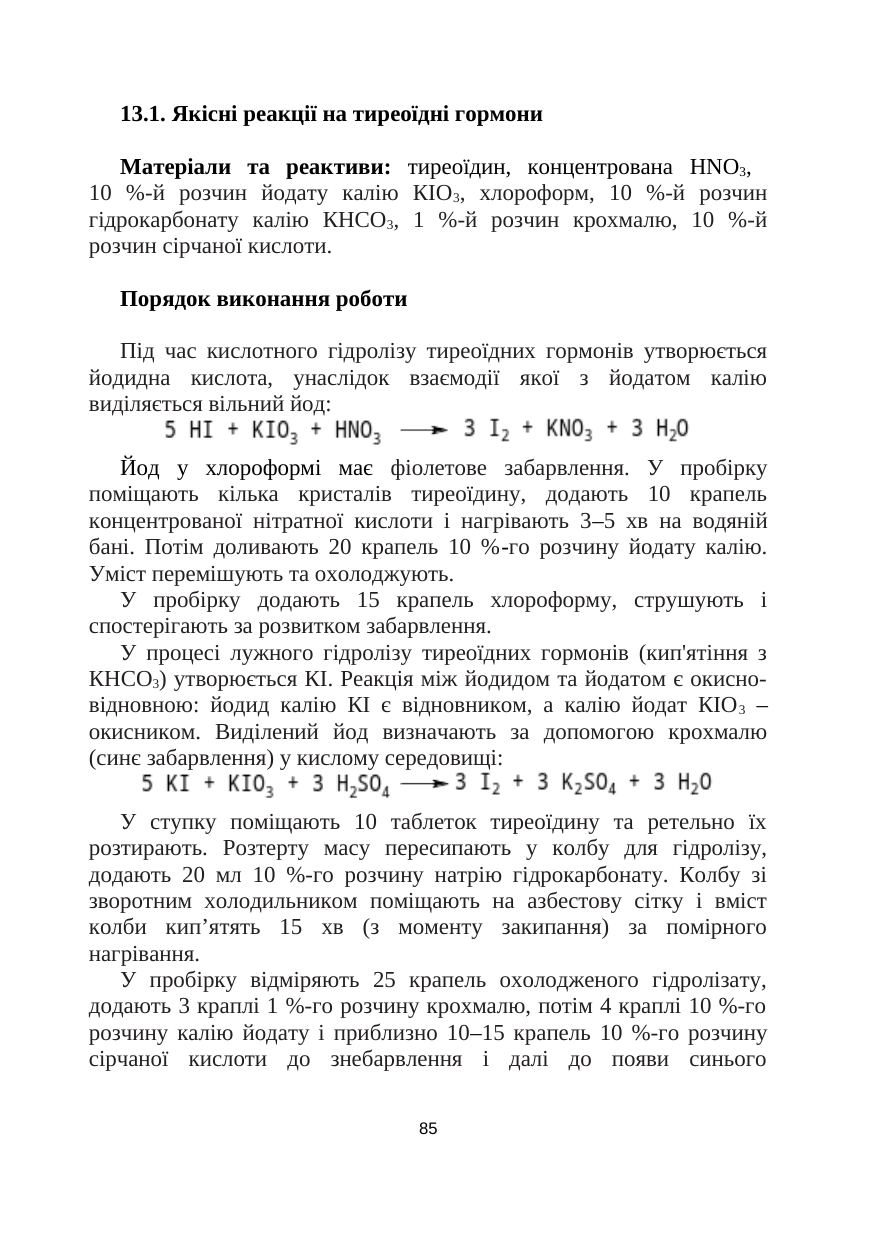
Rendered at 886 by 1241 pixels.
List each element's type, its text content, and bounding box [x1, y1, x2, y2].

text Порядок виконання роботи [89, 285, 768, 311]
text Йод у хлороформі має фіолетове забарвлення. У пробірку поміщають кілька кристалів тиреоїдину, додають 10 крапель концентрованої нітратної кислоти і нагрівають 3–5 хв на водяній бані. Потім доливають 20 крапель 10 %-го розчину йодату калію. Уміст перемішують та охолоджують. [89, 454, 768, 586]
text У ступку поміщають 10 таблеток тиреоїдину та ретельно їх розтирають. Розтерту масу пересипають у колбу для гідролізу, додають 20 мл 10 %-го розчину натрію гідрокарбонату. Колбу зі зворотним холодильником поміщають на азбестову сітку і вміст колби кип’ятять 15 хв (з моменту закипання) за помірного нагрівання. [89, 808, 768, 966]
text У процесі лужного гідролізу тиреоїдних гормонів (кип'ятіння з КНСО3) утворюється КІ. Реакція між йодидом та йодатом є окисно-відновною: йодид калію КІ є відновником, а калію йодат КІО3 – окисником. Виділений йод визначають за допомогою крохмалю (синє забарвлення) у кислому середовищі: [89, 639, 768, 770]
text Під час кислотного гідролізу тиреоїдних гормонів утворюється йодидна кислота, унаслідок взаємодії якої з йодатом калію виділяється вільний йод: [89, 338, 768, 417]
text 13.1. Якісні реакції на тиреоїдні гормони [89, 100, 768, 127]
text Матеріали та реактиви: тиреоїдин, концентрована HNO3, 10 %-й розчин йодату калію КІО3, хлороформ, 10 %-й розчин гідрокарбонату калію КНСО3, 1 %-й розчин крохмалю, 10 %-й розчин сірчаної кислоти. [89, 153, 768, 258]
text У пробірку додають 15 крапель хлороформу, струшують і спостерігають за розвитком забарвлення. [89, 586, 768, 639]
